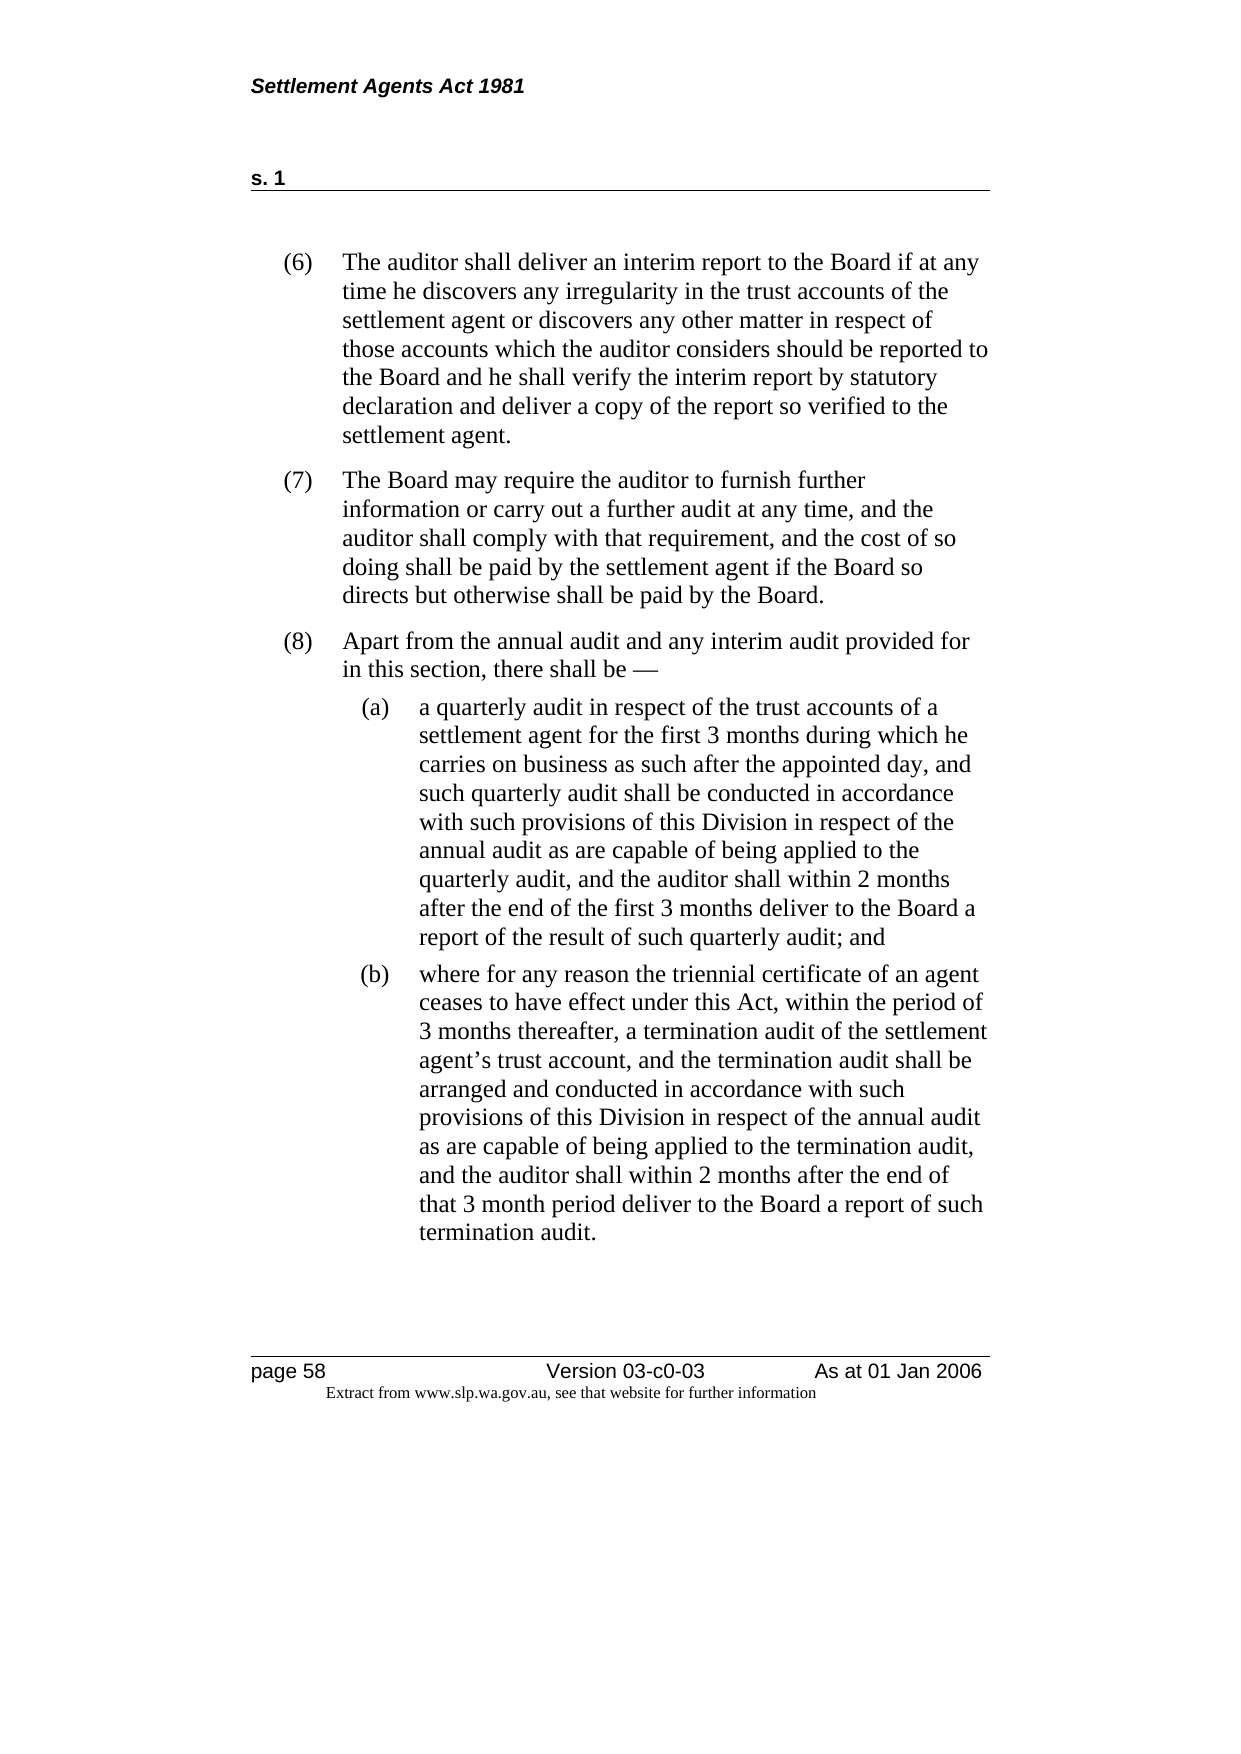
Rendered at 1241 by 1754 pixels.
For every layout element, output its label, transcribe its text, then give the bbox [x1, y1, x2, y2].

text (7) The Board may require the auditor to furnish further information or carry out a further audit at any time, and the auditor shall comply with that requirement, and the cost of so doing shall be paid by the settlement agent if the Board so directs but otherwise shall be paid by the Board. [251, 465, 990, 609]
text (a) a quarterly audit in respect of the trust accounts of a settlement agent for the first 3 months during which he carries on business as such after the appointed day, and such quarterly audit shall be conducted in accordance with such provisions of this Division in respect of the annual audit as are capable of being applied to the quarterly audit, and the auditor shall within 2 months after the end of the first 3 months deliver to the Board a report of the result of such quarterly audit; and [251, 692, 990, 950]
text (6) The auditor shall deliver an interim report to the Board if at any time he discovers any irregularity in the trust accounts of the settlement agent or discovers any other matter in respect of those accounts which the auditor considers should be reported to the Board and he shall verify the interim report by statutory declaration and deliver a copy of the report so verified to the settlement agent. [251, 247, 990, 449]
text (8) Apart from the annual audit and any interim audit provided for in this section, there shall be — [251, 626, 990, 683]
text (b) where for any reason the triennial certificate of an agent ceases to have effect under this Act, within the period of 3 months thereafter, a termination audit of the settlement agent’s trust account, and the termination audit shall be arranged and conducted in accordance with such provisions of this Division in respect of the annual audit as are capable of being applied to the termination audit, and the auditor shall within 2 months after the end of that 3 month period deliver to the Board a report of such termination audit. [251, 959, 990, 1246]
